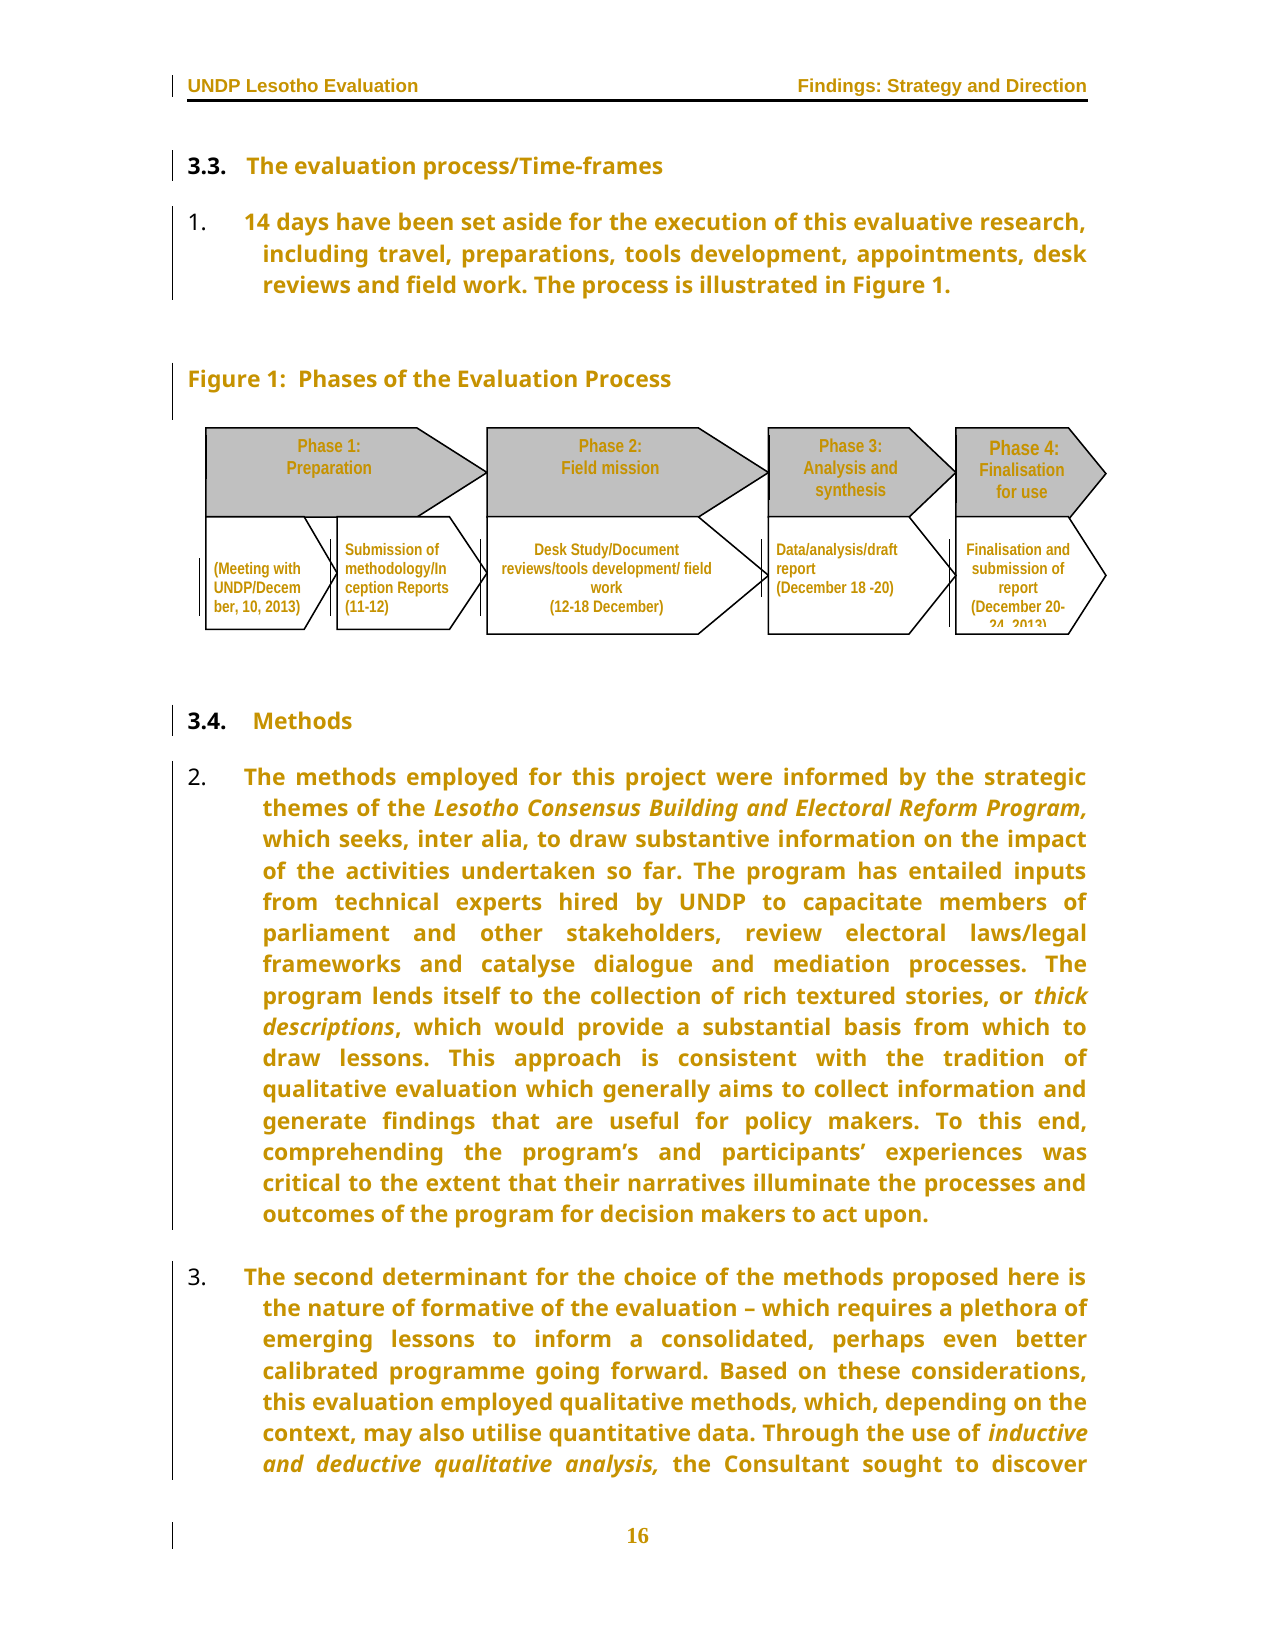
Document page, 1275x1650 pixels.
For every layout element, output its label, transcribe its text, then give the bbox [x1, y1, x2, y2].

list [187, 1261, 1088, 1479]
list 14 days have been set aside for the execution of this evaluative research, including travel, preparations, tools development, appointments, desk reviews and field work. The process is illustrated in Figure 1. [187, 206, 1088, 300]
list The methods employed for this project were informed by the strategic themes of the Lesotho Consensus Building and Electoral Reform Program, which seeks, inter alia, to draw substantive information on the impact of the activities undertaken so far. The program has entailed inputs from technical experts hired by UNDP to capacitate members of parliament and other stakeholders, review electoral laws/legal frameworks and catalyse dialogue and mediation processes. The program lends itself to the collection of rich textured stories, or thick descriptions, which would provide a substantial basis from which to draw lessons. This approach is consistent with the tradition of qualitative evaluation which generally aims to collect information and generate findings that are useful for policy makers. To this end, comprehending the program’s and participants’ experiences was critical to the extent that their narratives illuminate the processes and outcomes of the program for decision makers to act upon. [187, 761, 1088, 1229]
subtitle The evaluation process/Time-frames [187, 150, 1088, 181]
text Figure 1: Phases of the Evaluation Process [187, 362, 1088, 394]
subtitle Methods [187, 704, 1088, 736]
